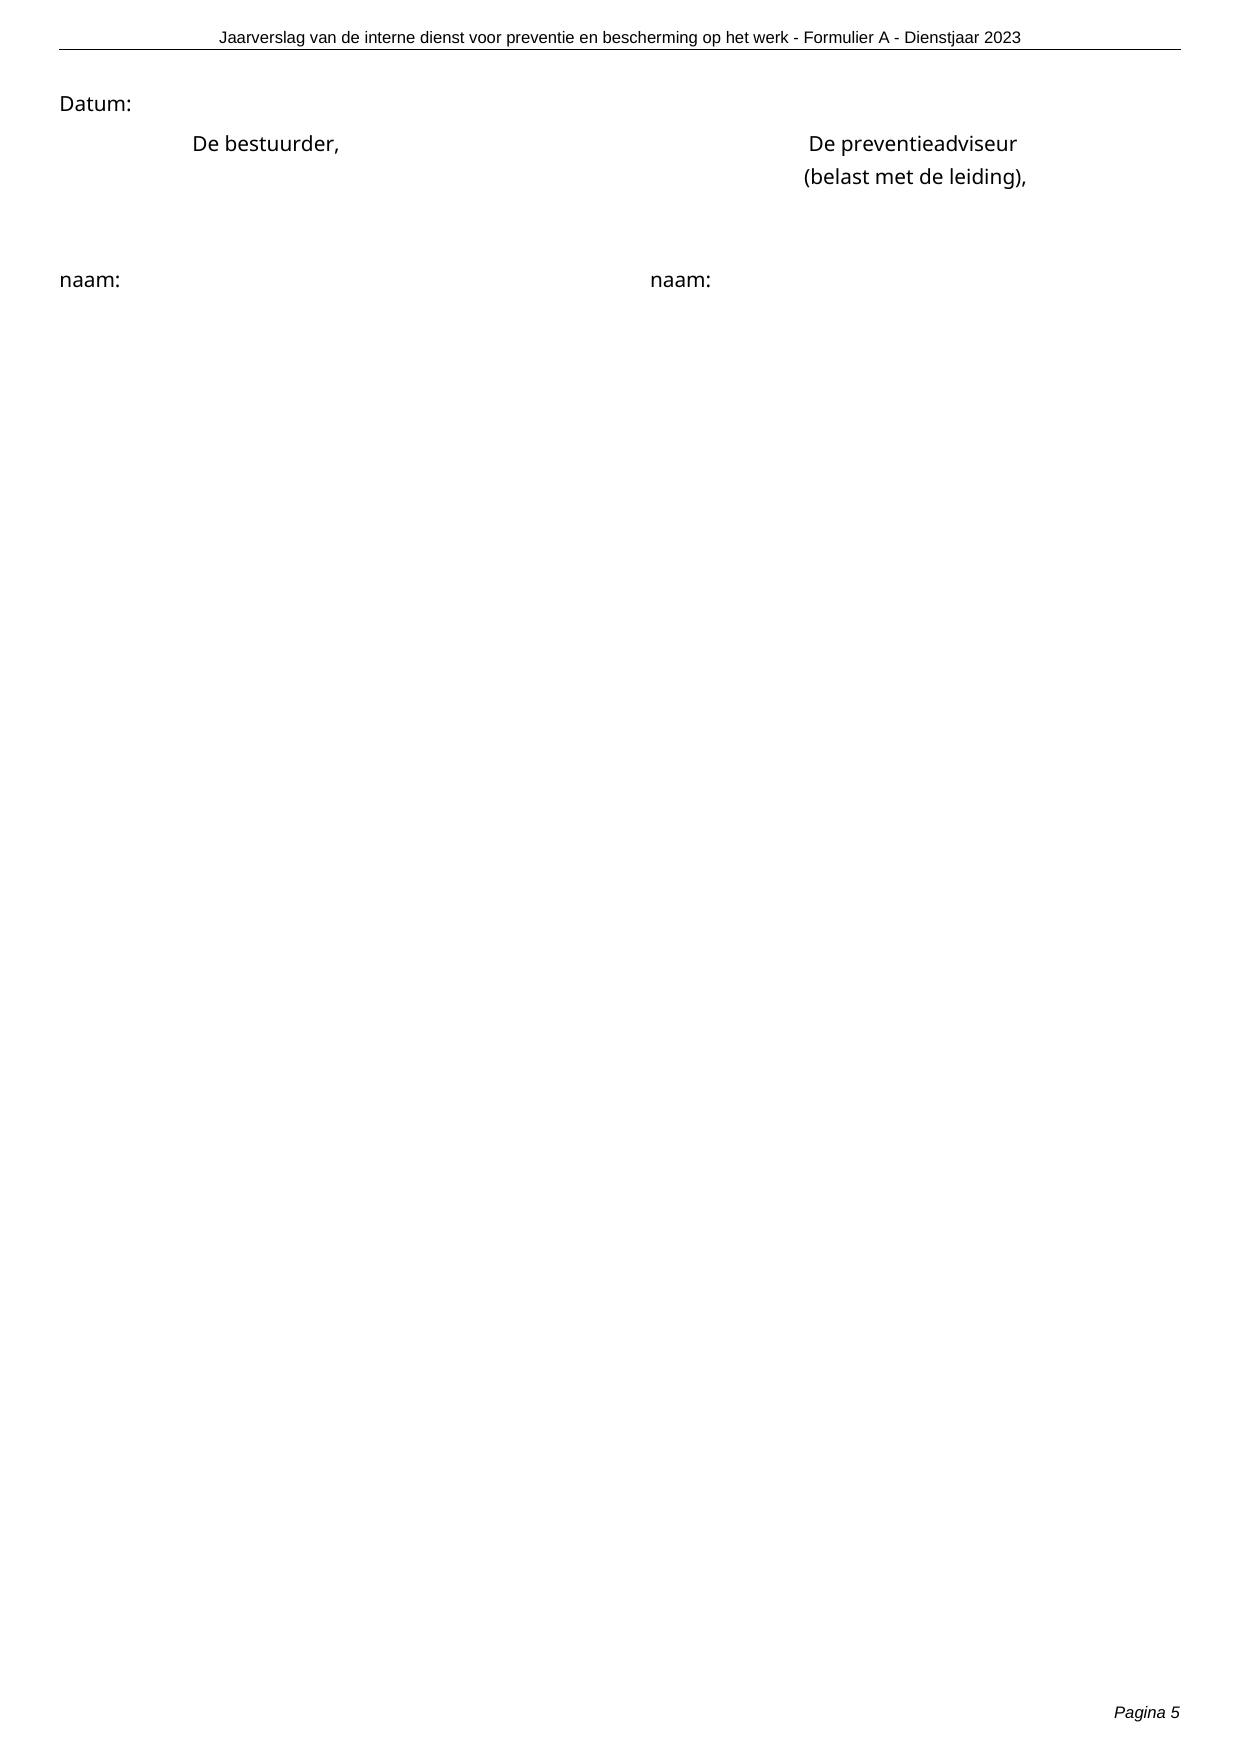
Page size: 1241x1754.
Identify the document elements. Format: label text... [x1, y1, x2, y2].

text naam: naam: [59, 266, 1181, 294]
text De bestuurder, De preventieadviseur [59, 129, 1181, 158]
text (belast met de leiding), [59, 162, 1181, 191]
text Datum: [59, 89, 1181, 117]
